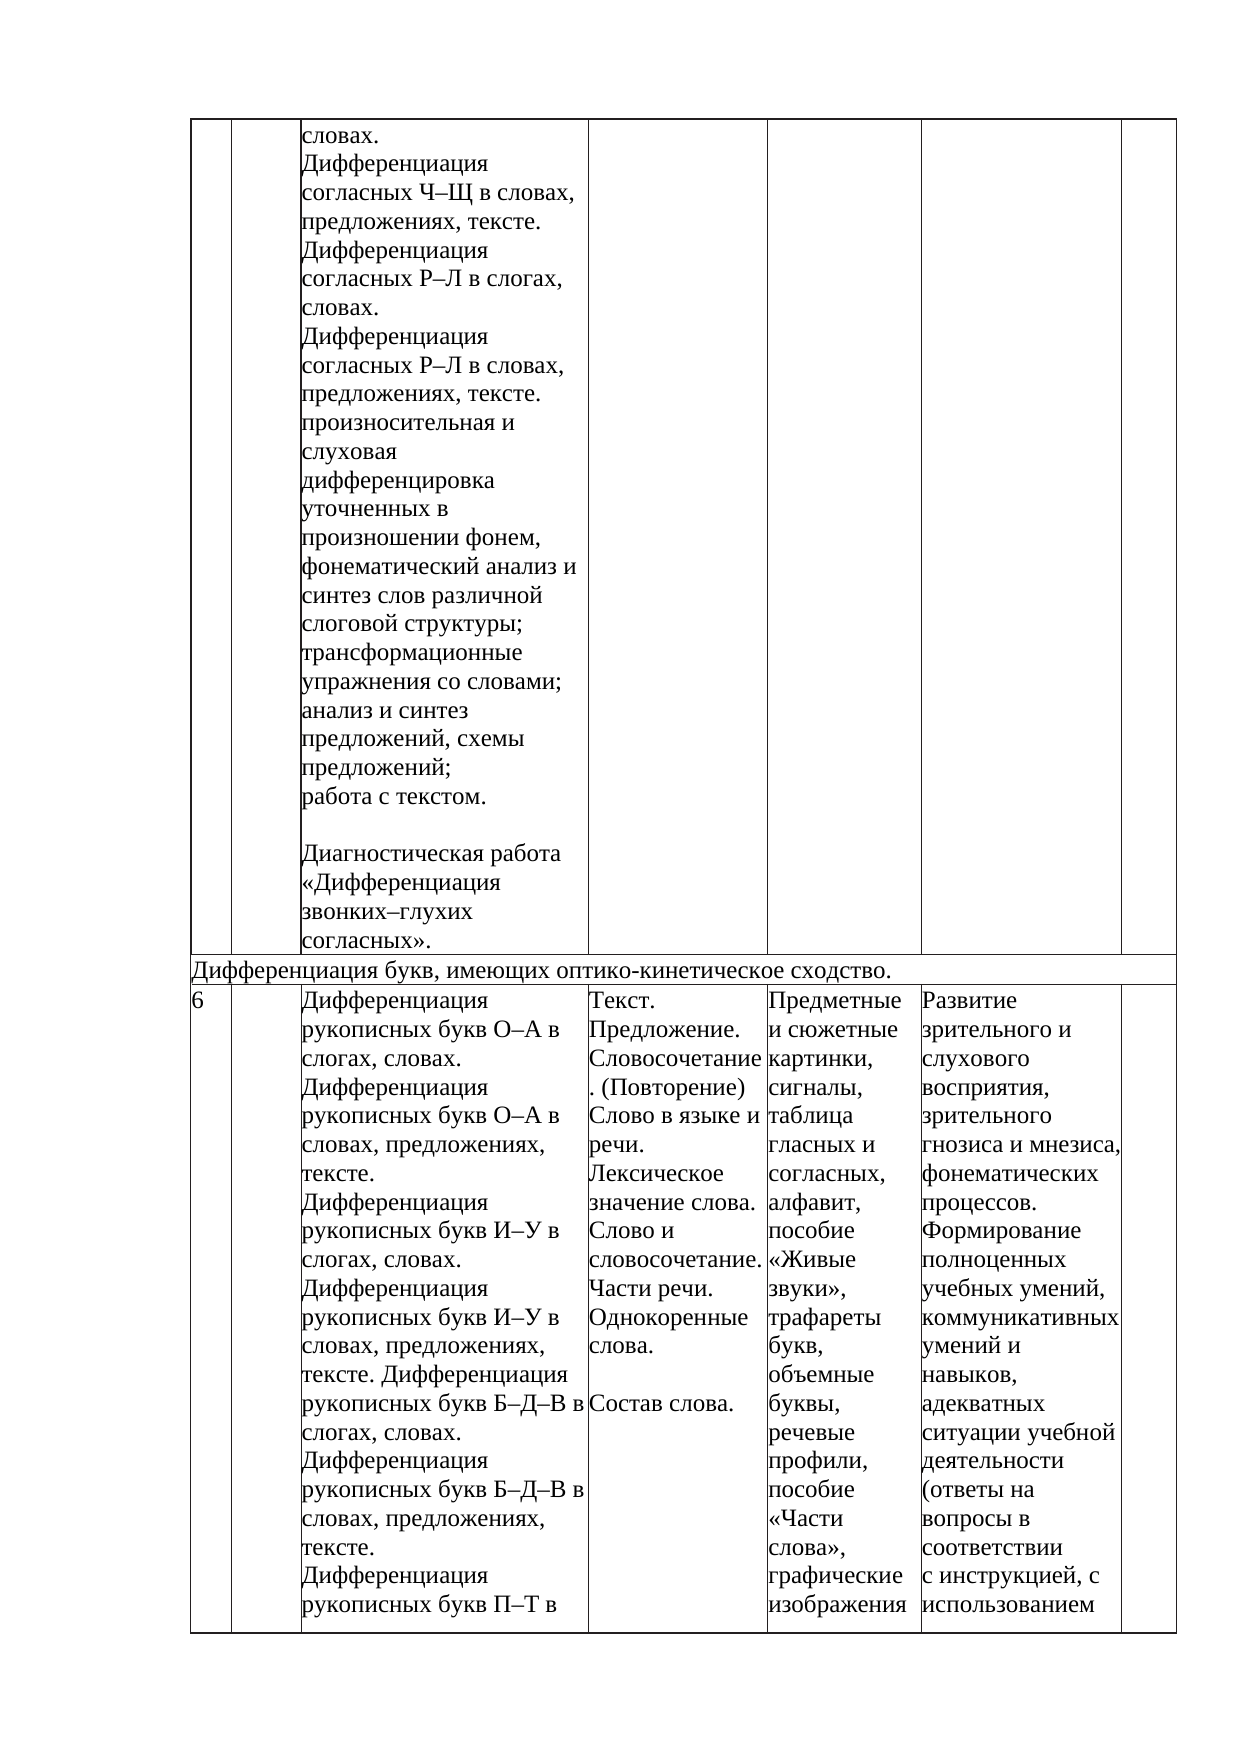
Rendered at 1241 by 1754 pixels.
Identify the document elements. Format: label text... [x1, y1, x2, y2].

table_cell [922, 985, 1121, 1632]
table_cell Дифференциация букв, имеющих оптико-кинетическое сходство. [191, 955, 1176, 984]
table_cell [1122, 120, 1176, 953]
table_cell [232, 120, 300, 953]
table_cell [302, 985, 588, 1632]
table_cell [232, 985, 301, 1632]
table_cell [302, 120, 588, 953]
table_cell [1122, 985, 1176, 1632]
table_cell 6 [191, 985, 231, 1632]
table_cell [922, 120, 1121, 953]
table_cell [589, 985, 767, 1632]
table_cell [768, 985, 921, 1632]
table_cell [589, 120, 767, 953]
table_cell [768, 120, 921, 953]
table_cell 5 [192, 120, 231, 953]
